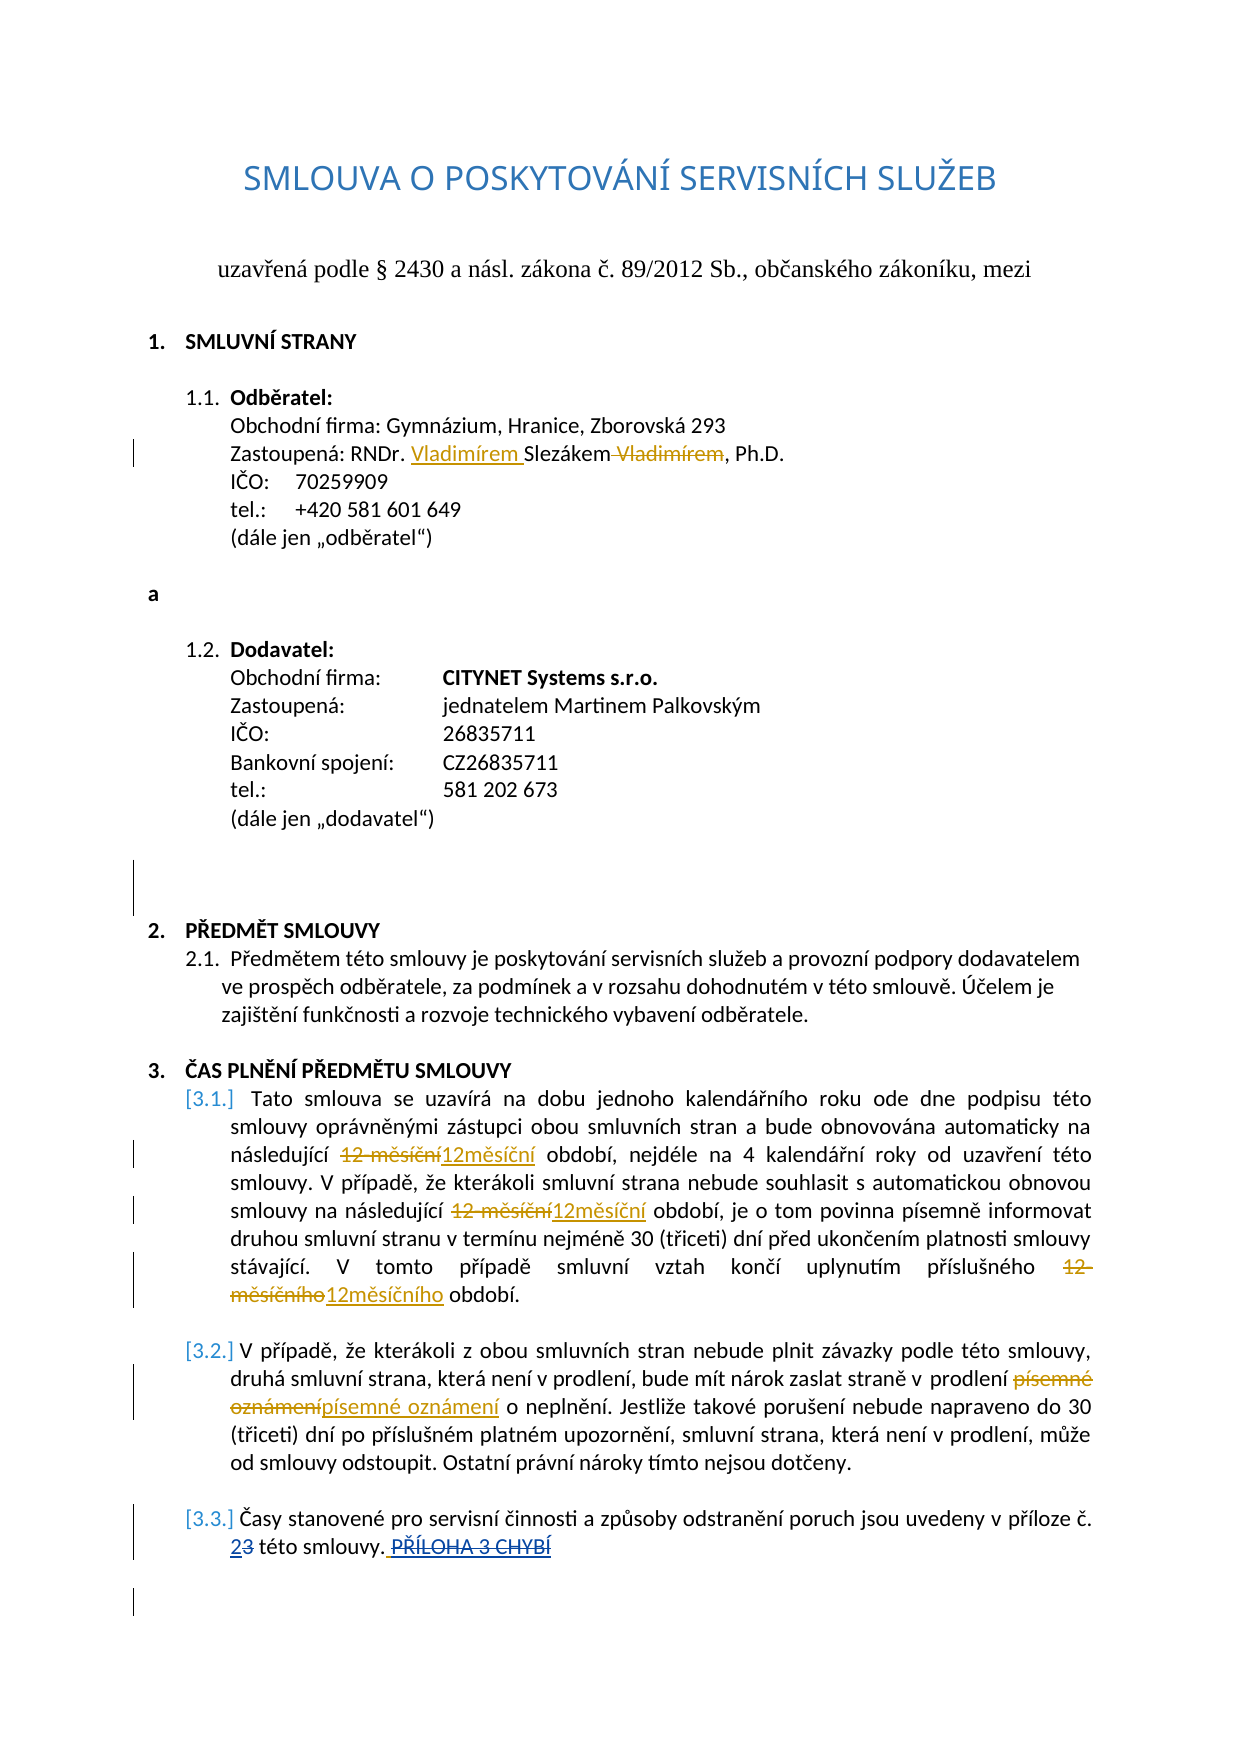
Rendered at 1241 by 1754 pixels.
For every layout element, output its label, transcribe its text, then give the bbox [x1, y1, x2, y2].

text (dále jen „odběratel“) [156, 523, 1092, 551]
text zajištění funkčnosti a rozvoje technického vybavení odběratele. [221, 1000, 1092, 1028]
list Tato smlouva se uzavírá na dobu jednoho kalendářního roku ode dne podpisu této smlouvy oprávněnými zástupci obou smluvních stran a bude obnovována automaticky na následující období, nejdéle na 4 kalendářní roky od uzavření této smlouvy. V případě, že kterákoli smluvní strana nebude souhlasit s automatickou obnovou smlouvy na následující období, je o tom povinna písemně informovat druhou smluvní stranu v termínu nejméně 30 (třiceti) dní před ukončením platnosti smlouvy stávající. V tomto případě smluvní vztah končí uplynutím příslušného období. [185, 1084, 1092, 1308]
text Obchodní firma: CITYNET Systems s.r.o. [221, 663, 1092, 692]
list ČAS PLNĚNÍ PŘEDMĚTU SMLOUVY [148, 1056, 1092, 1084]
list Časy stanovené pro servisní činnosti a způsoby odstranění poruch jsou uvedeny v příloze č. této smlouvy. [185, 1504, 1092, 1560]
list PŘEDMĚT SMLOUVY [148, 916, 1092, 944]
text a [148, 579, 1092, 607]
text Zastoupená: jednatelem Martinem Palkovským [156, 692, 1092, 719]
text uzavřená podle § 2430 a násl. zákona č. 89/2012 Sb., občanského zákoníku, mezi [156, 254, 1092, 283]
text (dále jen „dodavatel“) [156, 804, 1092, 832]
list SMLUVNÍ STRANY [148, 327, 1092, 355]
text IČO: 70259909 [156, 467, 1092, 495]
list V případě, že kterákoli z obou smluvních stran nebude plnit závazky podle této smlouvy, druhá smluvní strana, která není v prodlení, bude mít nárok zaslat straně v prodlení o neplnění. Jestliže takové porušení nebude napraveno do 30 (třiceti) dní po příslušném platném upozornění, smluvní strana, která není v prodlení, může od smlouvy odstoupit. Ostatní právní nároky tímto nejsou dotčeny. [185, 1336, 1092, 1476]
text Bankovní spojení: CZ26835711 [156, 748, 1092, 776]
list Odběratel: [185, 383, 1092, 411]
text Obchodní firma: Gymnázium, Hranice, Zborovská 293 [156, 411, 1092, 439]
text ve prospěch odběratele, za podmínek a v rozsahu dohodnutém v této smlouvě. Účelem je [148, 972, 1092, 1000]
subtitle SMLOUVA O POSKYTOVÁNÍ SERVISNÍCH SLUŽEB [148, 155, 1092, 200]
text Zastoupená: RNDr. Slezákem, Ph.D. [156, 439, 1092, 467]
text tel.: 581 202 673 [156, 776, 1092, 804]
text IČO: 26835711 [156, 719, 1092, 748]
list Předmětem této smlouvy je poskytování servisních služeb a provozní podpory dodavatelem [185, 944, 1092, 972]
text tel.: +420 581 601 649 [156, 495, 1092, 523]
list Dodavatel: [185, 636, 1092, 663]
